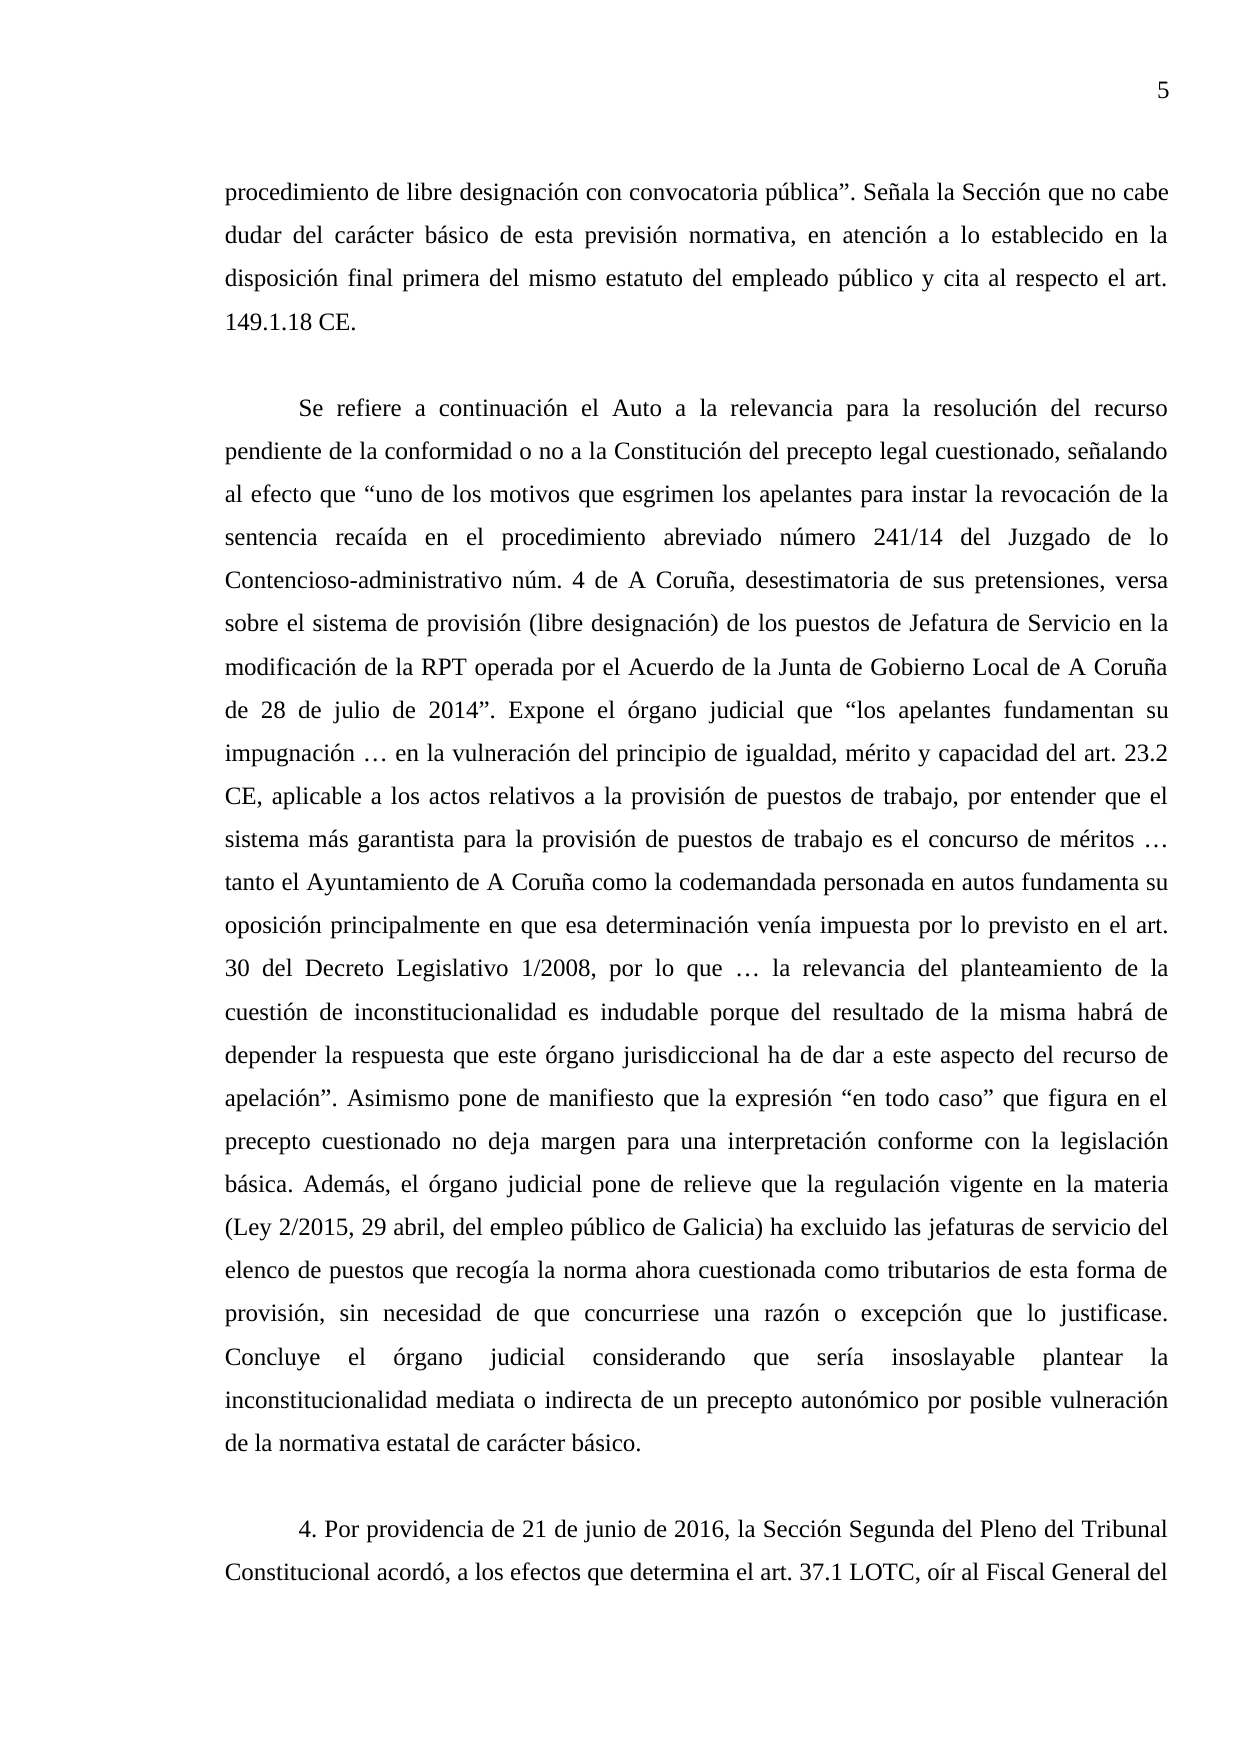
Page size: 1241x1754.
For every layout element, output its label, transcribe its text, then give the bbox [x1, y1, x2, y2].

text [224, 1514, 1169, 1586]
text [224, 177, 1169, 335]
text Se refiere a continuación el Auto a la relevancia para la resolución del recurso pendiente de la conformidad o no a la Constitución del precepto legal cuestionado, señalando al efecto que “uno de los motivos que esgrimen los apelantes para instar la revocación de la sentencia recaída en el procedimiento abreviado número 241/14 del Juzgado de lo Contencioso-administrativo núm. 4 de A Coruña, desestimatoria de sus pretensiones, versa sobre el sistema de provisión (libre designación) de los puestos de Jefatura de Servicio en la modificación de la RPT operada por el Acuerdo de la Junta de Gobierno Local de A Coruña de 28 de julio de 2014”. Expone el órgano judicial que “los apelantes fundamentan su impugnación … en la vulneración del principio de igualdad, mérito y capacidad del art. 23.2 CE, aplicable a los actos relativos a la provisión de puestos de trabajo, por entender que el sistema más garantista para la provisión de puestos de trabajo es el concurso de méritos … tanto el Ayuntamiento de A Coruña como la codemandada personada en autos fundamenta su oposición principalmente en que esa determinación venía impuesta por lo previsto en el art. 30 del Decreto Legislativo 1/2008, por lo que … la relevancia del planteamiento de la cuestión de inconstitucionalidad es indudable porque del resultado de la misma habrá de depender la respuesta que este órgano jurisdiccional ha de dar a este aspecto del recurso de apelación”. Asimismo pone de manifiesto que la expresión “en todo caso” que figura en el precepto cuestionado no deja margen para una interpretación conforme con la legislación básica. Además, el órgano judicial pone de relieve que la regulación vigente en la materia (Ley 2/2015, 29 abril, del empleo público de Galicia) ha excluido las jefaturas de servicio del elenco de puestos que recogía la norma ahora cuestionada como tributarios de esta forma de provisión, sin necesidad de que concurriese una razón o excepción que lo justificase. Concluye el órgano judicial considerando que sería insoslayable plantear la inconstitucionalidad mediata o indirecta de un precepto autonómico por posible vulneración de la normativa estatal de carácter básico. [224, 393, 1169, 1457]
